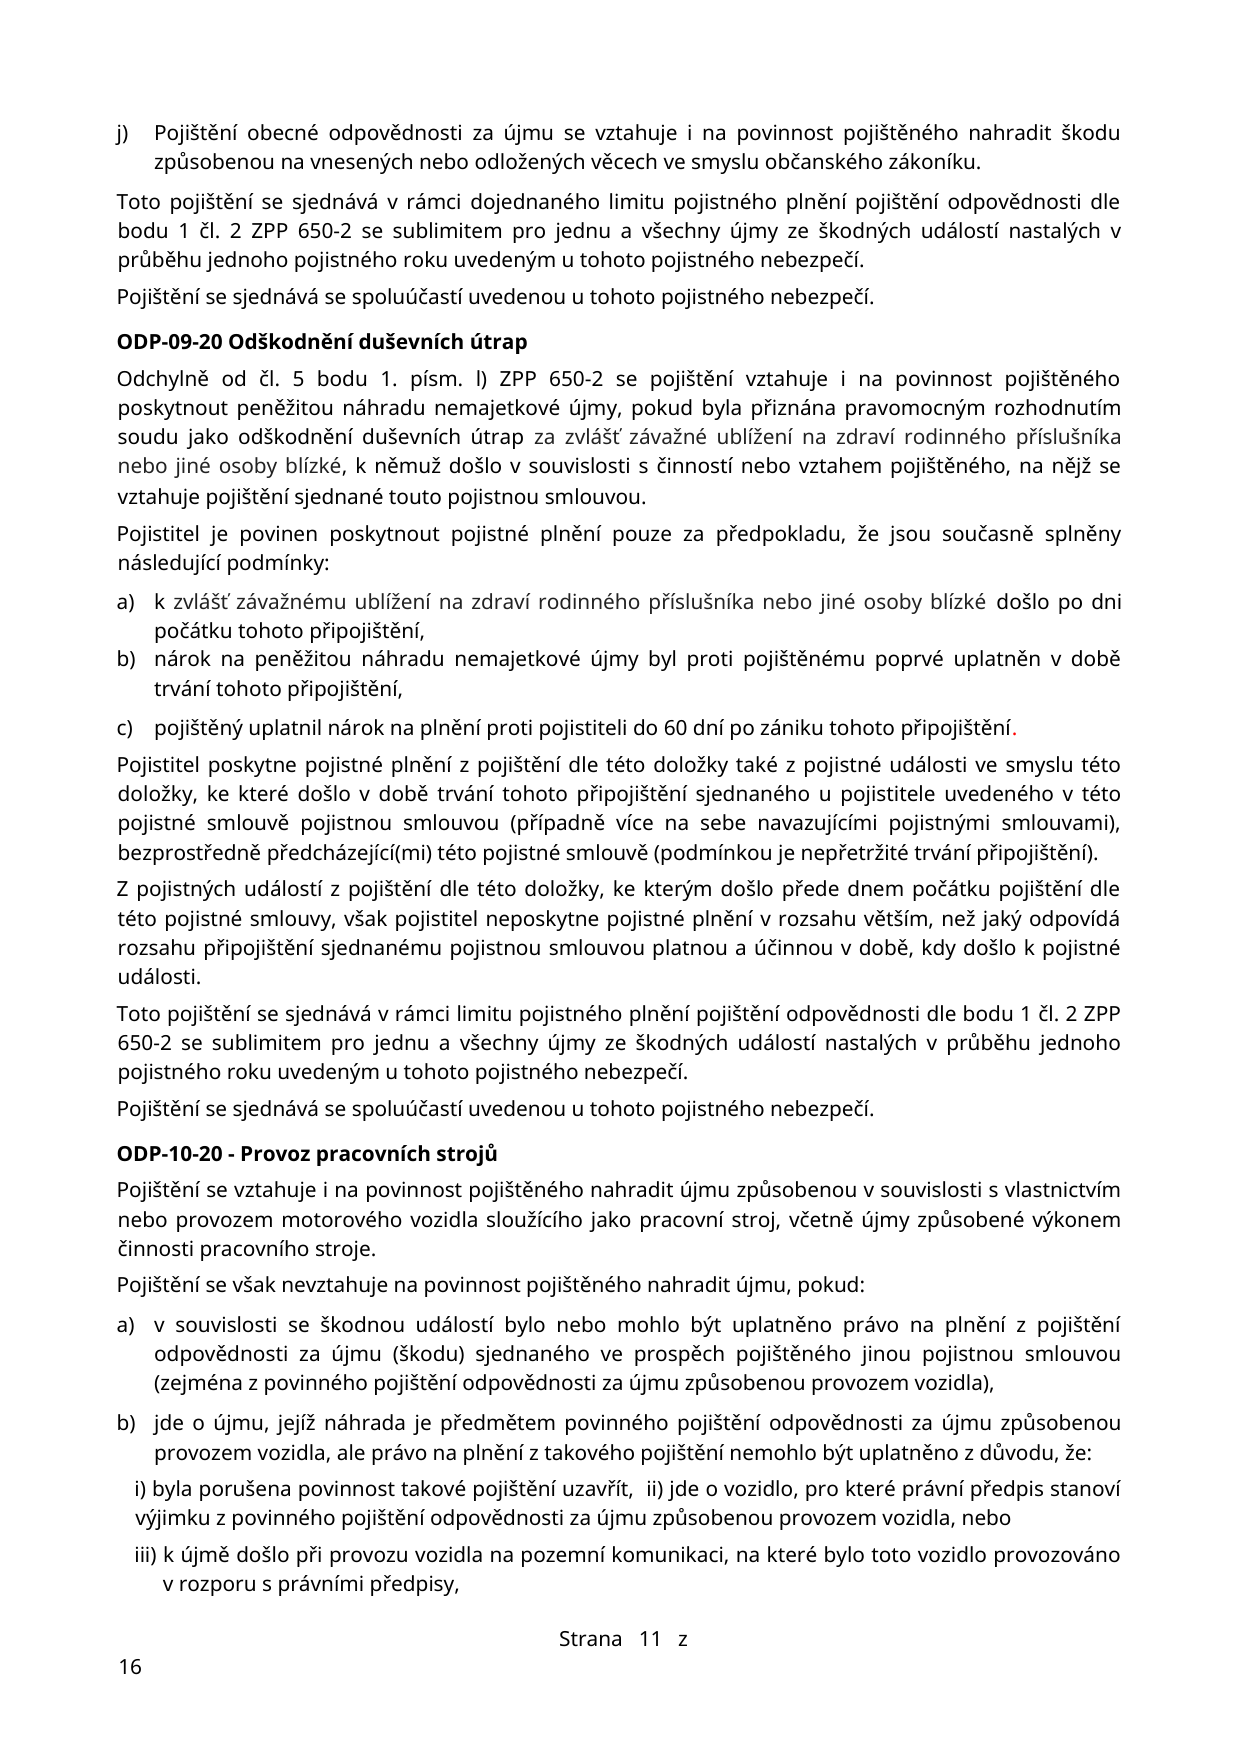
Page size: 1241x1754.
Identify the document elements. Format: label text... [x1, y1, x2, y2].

text Z pojistných událostí z pojištění dle této doložky, ke kterým došlo přede dnem počátku pojištění dle této pojistné smlouvy, však pojistitel neposkytne pojistné plnění v rozsahu větším, než jaký odpovídá rozsahu připojištění sjednanému pojistnou smlouvou platnou a účinnou v době, kdy došlo k pojistné události. [116, 874, 1122, 991]
text Pojistitel je povinen poskytnout pojistné plnění pouze za předpokladu, že jsou současně splněny následující podmínky: [116, 519, 1122, 576]
text Pojistitel poskytne pojistné plnění z pojištění dle této doložky také z pojistné události ve smyslu této doložky, ke které došlo v době trvání tohoto připojištění sjednaného u pojistitele uvedeného v této pojistné smlouvě pojistnou smlouvou (případně více na sebe navazujícími pojistnými smlouvami), bezprostředně předcházející(mi) této pojistné smlouvě (podmínkou je nepřetržité trvání připojištění). [116, 750, 1122, 866]
list pojištěný uplatnil nárok na plnění proti pojistiteli do 60 dní po zániku tohoto připojištění. [116, 713, 1122, 742]
text Odchylně od čl. 5 bodu 1. písm. l) ZPP 650-2 se pojištění vztahuje i na povinnost pojištěného poskytnout peněžitou náhradu nemajetkové újmy, pokud byla přiznána pravomocným rozhodnutím soudu jako odškodnění duševních útrap za zvlášť závažné ublížení na zdraví rodinného příslušníka nebo jiné osoby blízké, k němuž došlo v souvislosti s činností nebo vztahem pojištěného, na nějž se vztahuje pojištění sjednané touto pojistnou smlouvou. [116, 364, 1122, 511]
text iii) k újmě došlo při provozu vozidla na pozemní komunikaci, na které bylo toto vozidlo provozováno v rozporu s právními předpisy, [134, 1540, 1122, 1598]
text i) byla porušena povinnost takové pojištění uzavřít, ii) jde o vozidlo, pro které právní předpis stanoví výjimku z povinného pojištění odpovědnosti za újmu způsobenou provozem vozidla, nebo [134, 1474, 1122, 1532]
list nárok na peněžitou náhradu nemajetkové újmy byl proti pojištěnému poprvé uplatněn v době trvání tohoto připojištění, [116, 644, 1122, 702]
list jde o újmu, jejíž náhrada je předmětem povinného pojištění odpovědnosti za újmu způsobenou provozem vozidla, ale právo na plnění z takového pojištění nemohlo být uplatněno z důvodu, že: [116, 1408, 1122, 1466]
text Toto pojištění se sjednává v rámci limitu pojistného plnění pojištění odpovědnosti dle bodu 1 čl. 2 ZPP 650-2 se sublimitem pro jednu a všechny újmy ze škodných událostí nastalých v průběhu jednoho pojistného roku uvedeným u tohoto pojistného nebezpečí. [116, 999, 1122, 1086]
text Pojištění se však nevztahuje na povinnost pojištěného nahradit újmu, pokud: [116, 1271, 1122, 1299]
text Pojištění se sjednává se spoluúčastí uvedenou u tohoto pojistného nebezpečí. [116, 282, 1122, 311]
list v souvislosti se škodnou událostí bylo nebo mohlo být uplatněno právo na plnění z pojištění odpovědnosti za újmu (škodu) sjednaného ve prospěch pojištěného jinou pojistnou smlouvou (zejména z povinného pojištění odpovědnosti za újmu způsobenou provozem vozidla), [116, 1310, 1122, 1397]
subtitle ODP-09-20 Odškodnění duševních útrap [116, 327, 1121, 356]
text Pojištění se vztahuje i na povinnost pojištěného nahradit újmu způsobenou v souvislosti s vlastnictvím nebo provozem motorového vozidla sloužícího jako pracovní stroj, včetně újmy způsobené výkonem činnosti pracovního stroje. [116, 1176, 1122, 1262]
list Pojištění obecné odpovědnosti za újmu se vztahuje i na povinnost pojištěného nahradit škodu způsobenou na vnesených nebo odložených věcech ve smyslu občanského zákoníku. [116, 118, 1122, 176]
text Toto pojištění se sjednává v rámci dojednaného limitu pojistného plnění pojištění odpovědnosti dle bodu 1 čl. 2 ZPP 650-2 se sublimitem pro jednu a všechny újmy ze škodných událostí nastalých v průběhu jednoho pojistného roku uvedeným u tohoto pojistného nebezpečí. [116, 187, 1122, 274]
list k zvlášť závažnému ublížení na zdraví rodinného příslušníka nebo jiné osoby blízké došlo po dni počátku tohoto připojištění, [116, 587, 1122, 644]
text Pojištění se sjednává se spoluúčastí uvedenou u tohoto pojistného nebezpečí. [116, 1094, 1122, 1122]
subtitle ODP-10-20 - Provoz pracovních strojů [116, 1139, 1121, 1167]
